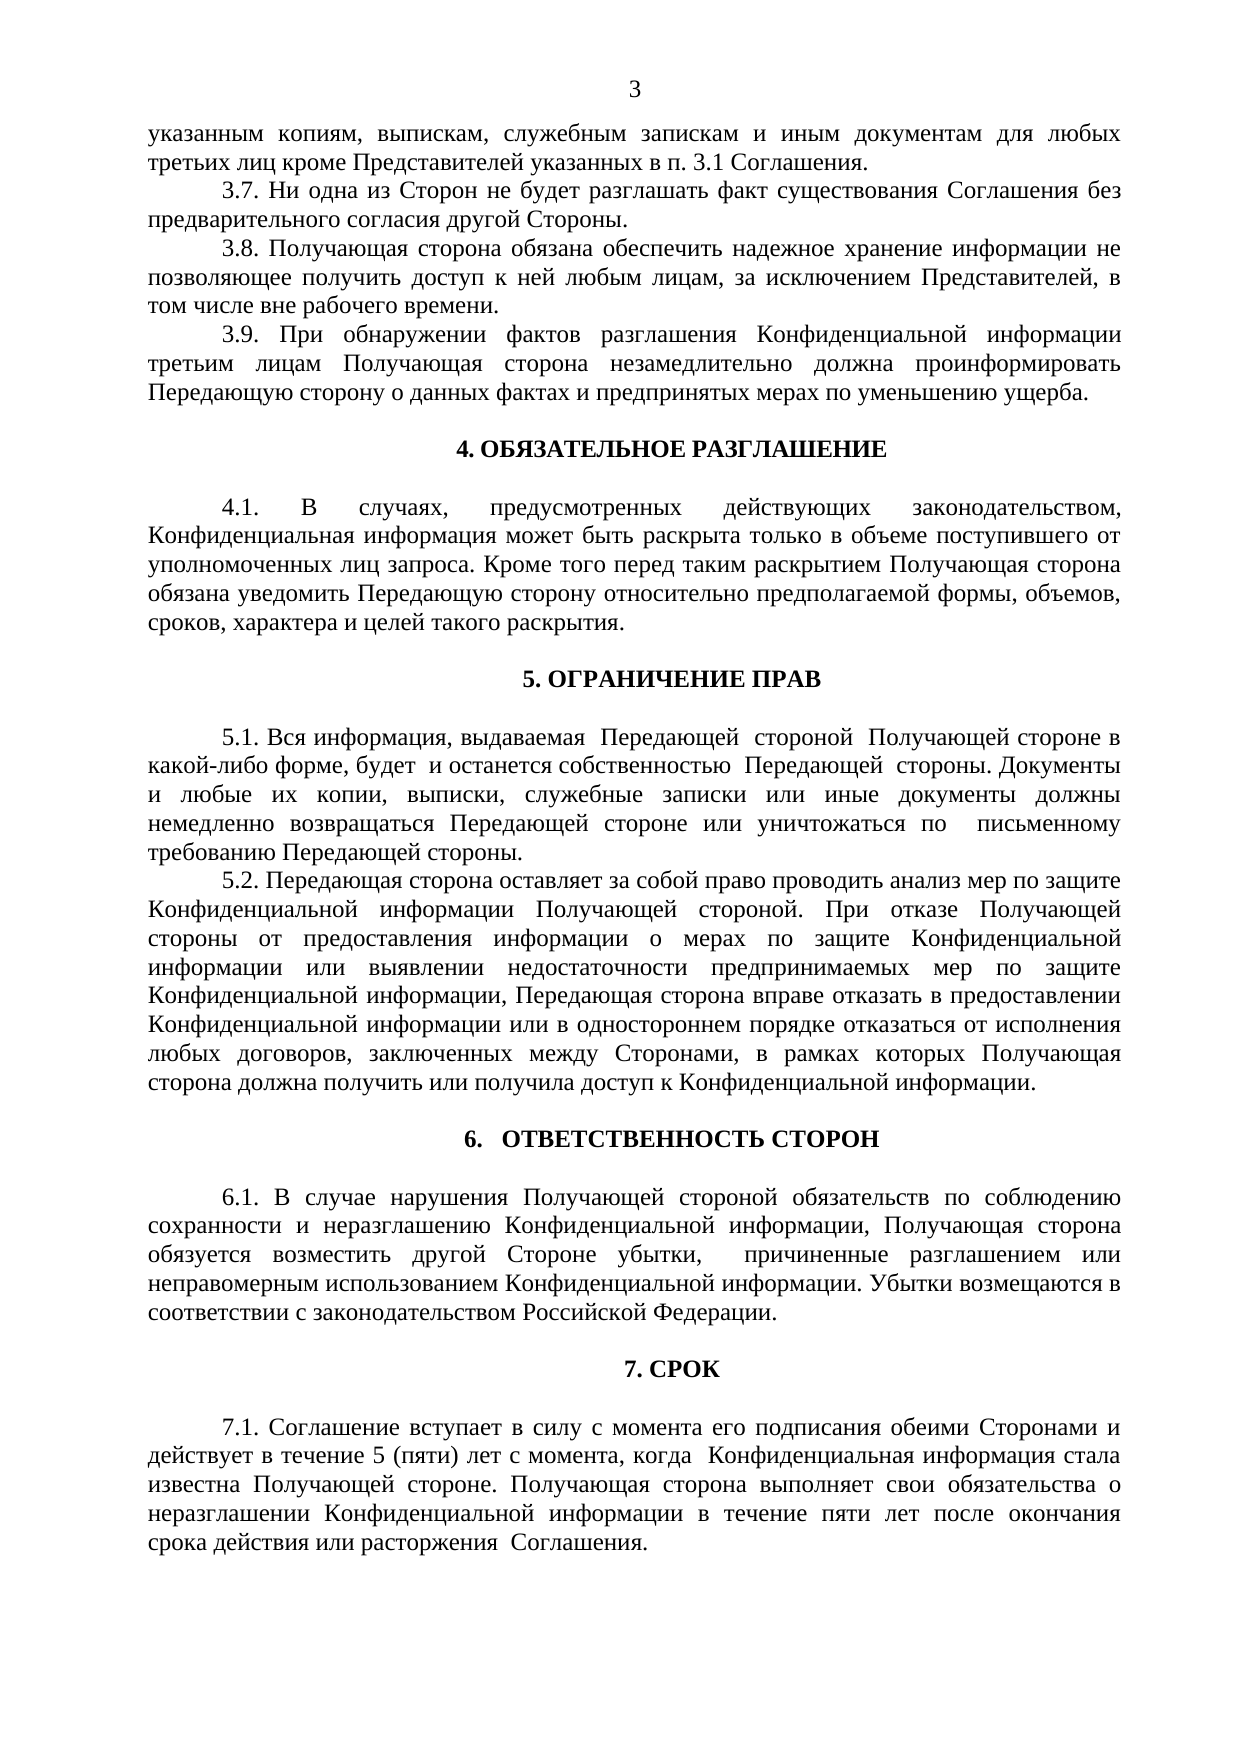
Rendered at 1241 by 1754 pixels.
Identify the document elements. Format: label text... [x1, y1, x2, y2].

text 6.1. В случае нарушения Получающей стороной обязательств по соблюдению сохранности и неразглашению Конфиденциальной информации, Получающая сторона обязуется возместить другой Стороне убытки, причиненные разглашением или неправомерным использованием Конфиденциальной информации. Убытки возмещаются в соответствии с законодательством Российской Федерации. [148, 1182, 1122, 1326]
text 4.1. В случаях, предусмотренных действующих законодательством, Конфиденциальная информация может быть раскрыта только в объеме поступившего от уполномоченных лиц запроса. Кроме того перед таким раскрытием Получающая сторона обязана уведомить Передающую сторону относительно предполагаемой формы, объемов, сроков, характера и целей такого раскрытия. [148, 492, 1122, 636]
text 5. ОГРАНИЧЕНИЕ ПРАВ [148, 664, 1122, 693]
text 3.9. При обнаружении фактов разглашения Конфиденциальной информации третьим лицам Получающая сторона незамедлительно должна проинформировать Передающую сторону о данных фактах и предпринятых мерах по уменьшению ущерба. [148, 319, 1122, 406]
text 3.7. Ни одна из Сторон не будет разглашать факт существования Соглашения без предварительного согласия другой Стороны. [148, 176, 1122, 233]
text 4. ОБЯЗАТЕЛЬНОЕ РАЗГЛАШЕНИЕ [148, 434, 1122, 463]
text 7.1. Соглашение вступает в силу с момента его подписания обеими Сторонами и действует в течение 5 (пяти) лет с момента, когда Конфиденциальная информация стала известна Получающей стороне. Получающая сторона выполняет свои обязательства о неразглашении Конфиденциальной информации в течение пяти лет после окончания срока действия или расторжения Соглашения. [148, 1412, 1122, 1556]
text 5.1. Вся информация, выдаваемая Передающей стороной Получающей стороне в какой-либо форме, будет и останется собственностью Передающей стороны. Документы и любые их копии, выписки, служебные записки или иные документы должны немедленно возвращаться Передающей стороне или уничтожаться по письменному требованию Передающей стороны. [148, 722, 1122, 866]
text 6. ОТВЕТСТВЕННОСТЬ СТОРОН [148, 1124, 1122, 1153]
text 3.8. Получающая сторона обязана обеспечить надежное хранение информации не позволяющее получить доступ к ней любым лицам, за исключением Представителей, в том числе вне рабочего времени. [148, 233, 1122, 319]
text 5.2. Передающая сторона оставляет за собой право проводить анализ мер по защите Конфиденциальной информации Получающей стороной. При отказе Получающей стороны от предоставления информации о мерах по защите Конфиденциальной информации или выявлении недостаточности предпринимаемых мер по защите Конфиденциальной информации, Передающая сторона вправе отказать в предоставлении Конфиденциальной информации или в одностороннем порядке отказаться от исполнения любых договоров, заключенных между Сторонами, в рамках которых Получающая сторона должна получить или получила доступ к Конфиденциальной информации. [148, 866, 1122, 1096]
text 7. СРОК [148, 1354, 1122, 1383]
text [148, 118, 1122, 176]
